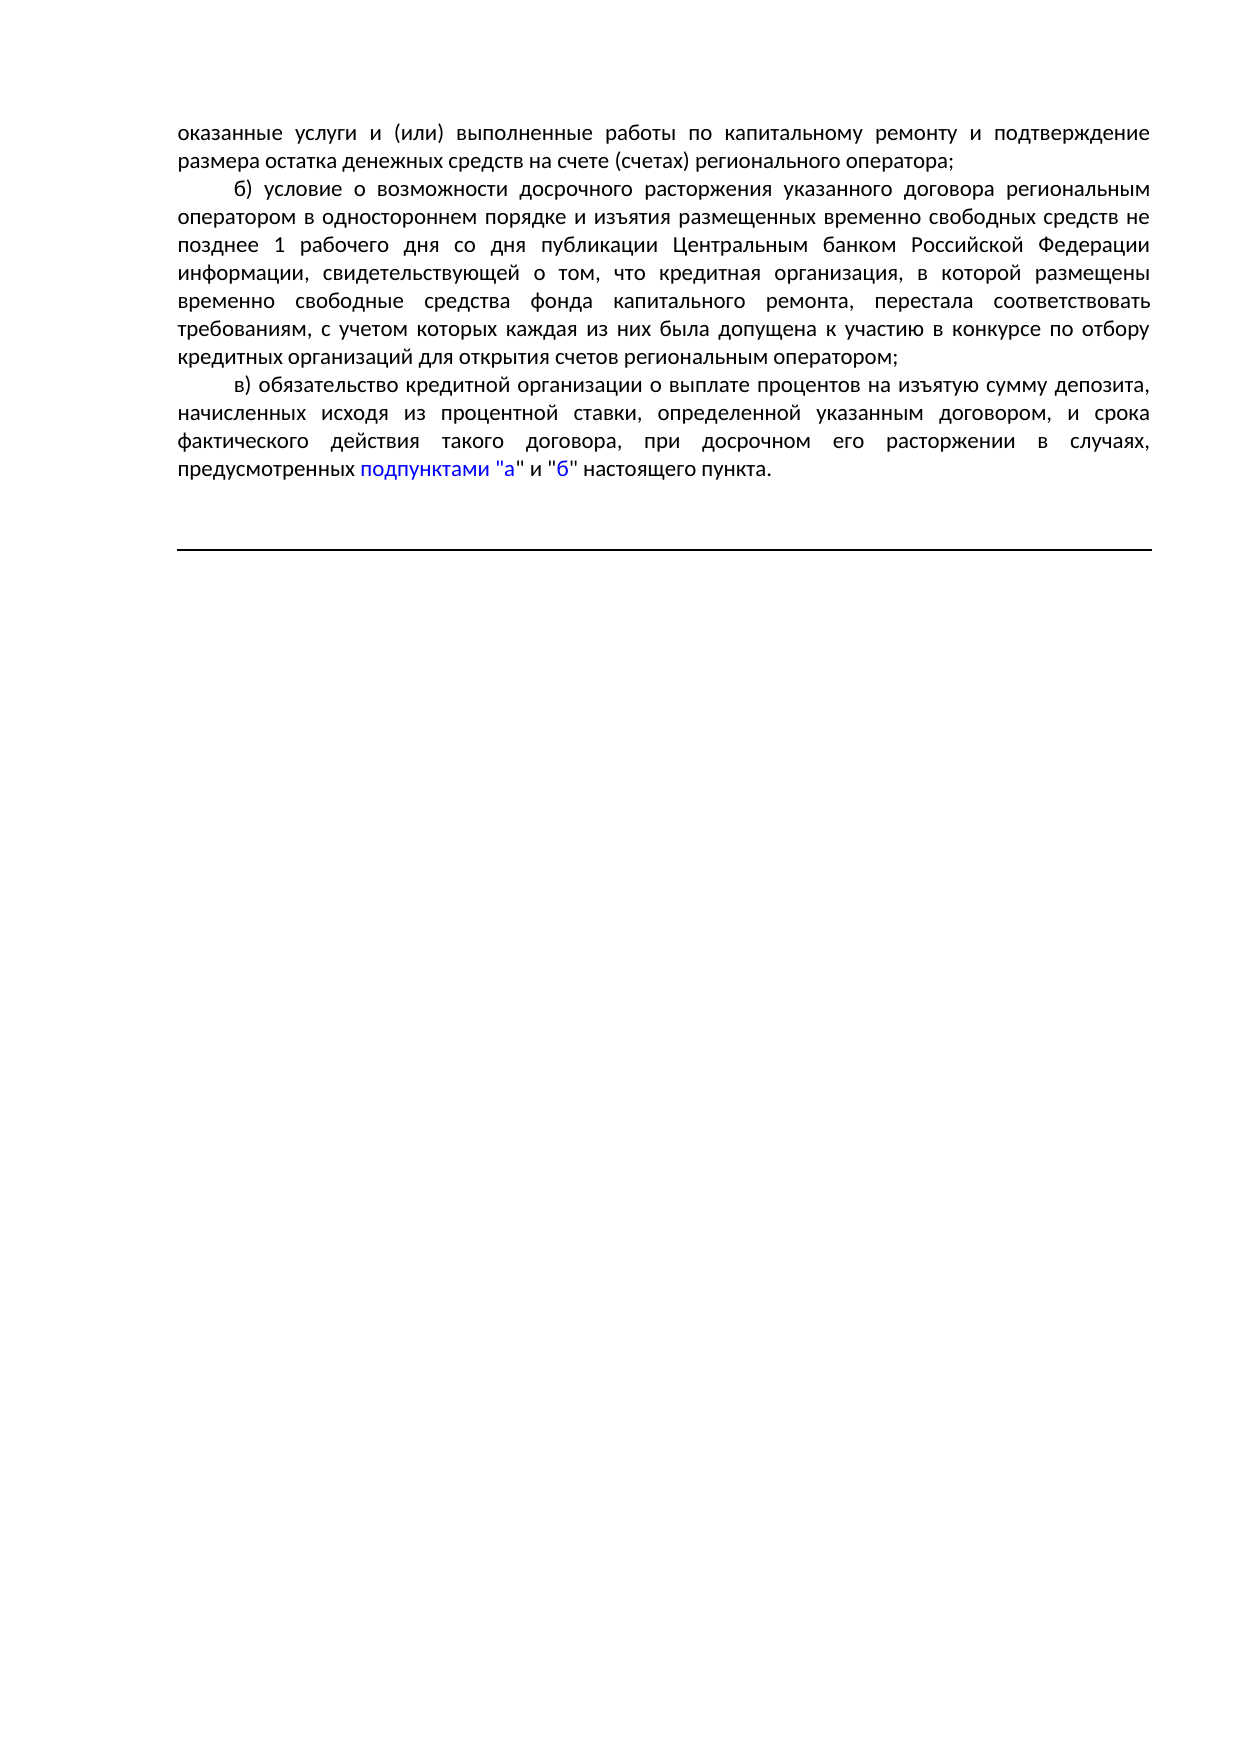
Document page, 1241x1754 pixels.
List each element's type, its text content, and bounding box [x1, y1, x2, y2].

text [177, 118, 1152, 174]
text б) условие о возможности досрочного расторжения указанного договора региональным оператором в одностороннем порядке и изъятия размещенных временно свободных средств не позднее 1 рабочего дня со дня публикации Центральным банком Российской Федерации информации, свидетельствующей о том, что кредитная организация, в которой размещены временно свободные средства фонда капитального ремонта, перестала соответствовать требованиям, с учетом которых каждая из них была допущена к участию в конкурсе по отбору кредитных организаций для открытия счетов региональным оператором; [177, 174, 1152, 370]
text в) обязательство кредитной организации о выплате процентов на изъятую сумму депозита, начисленных исходя из процентной ставки, определенной указанным договором, и срока фактического действия такого договора, при досрочном его расторжении в случаях, предусмотренных подпунктами "а" и "б" настоящего пункта. [177, 370, 1152, 482]
